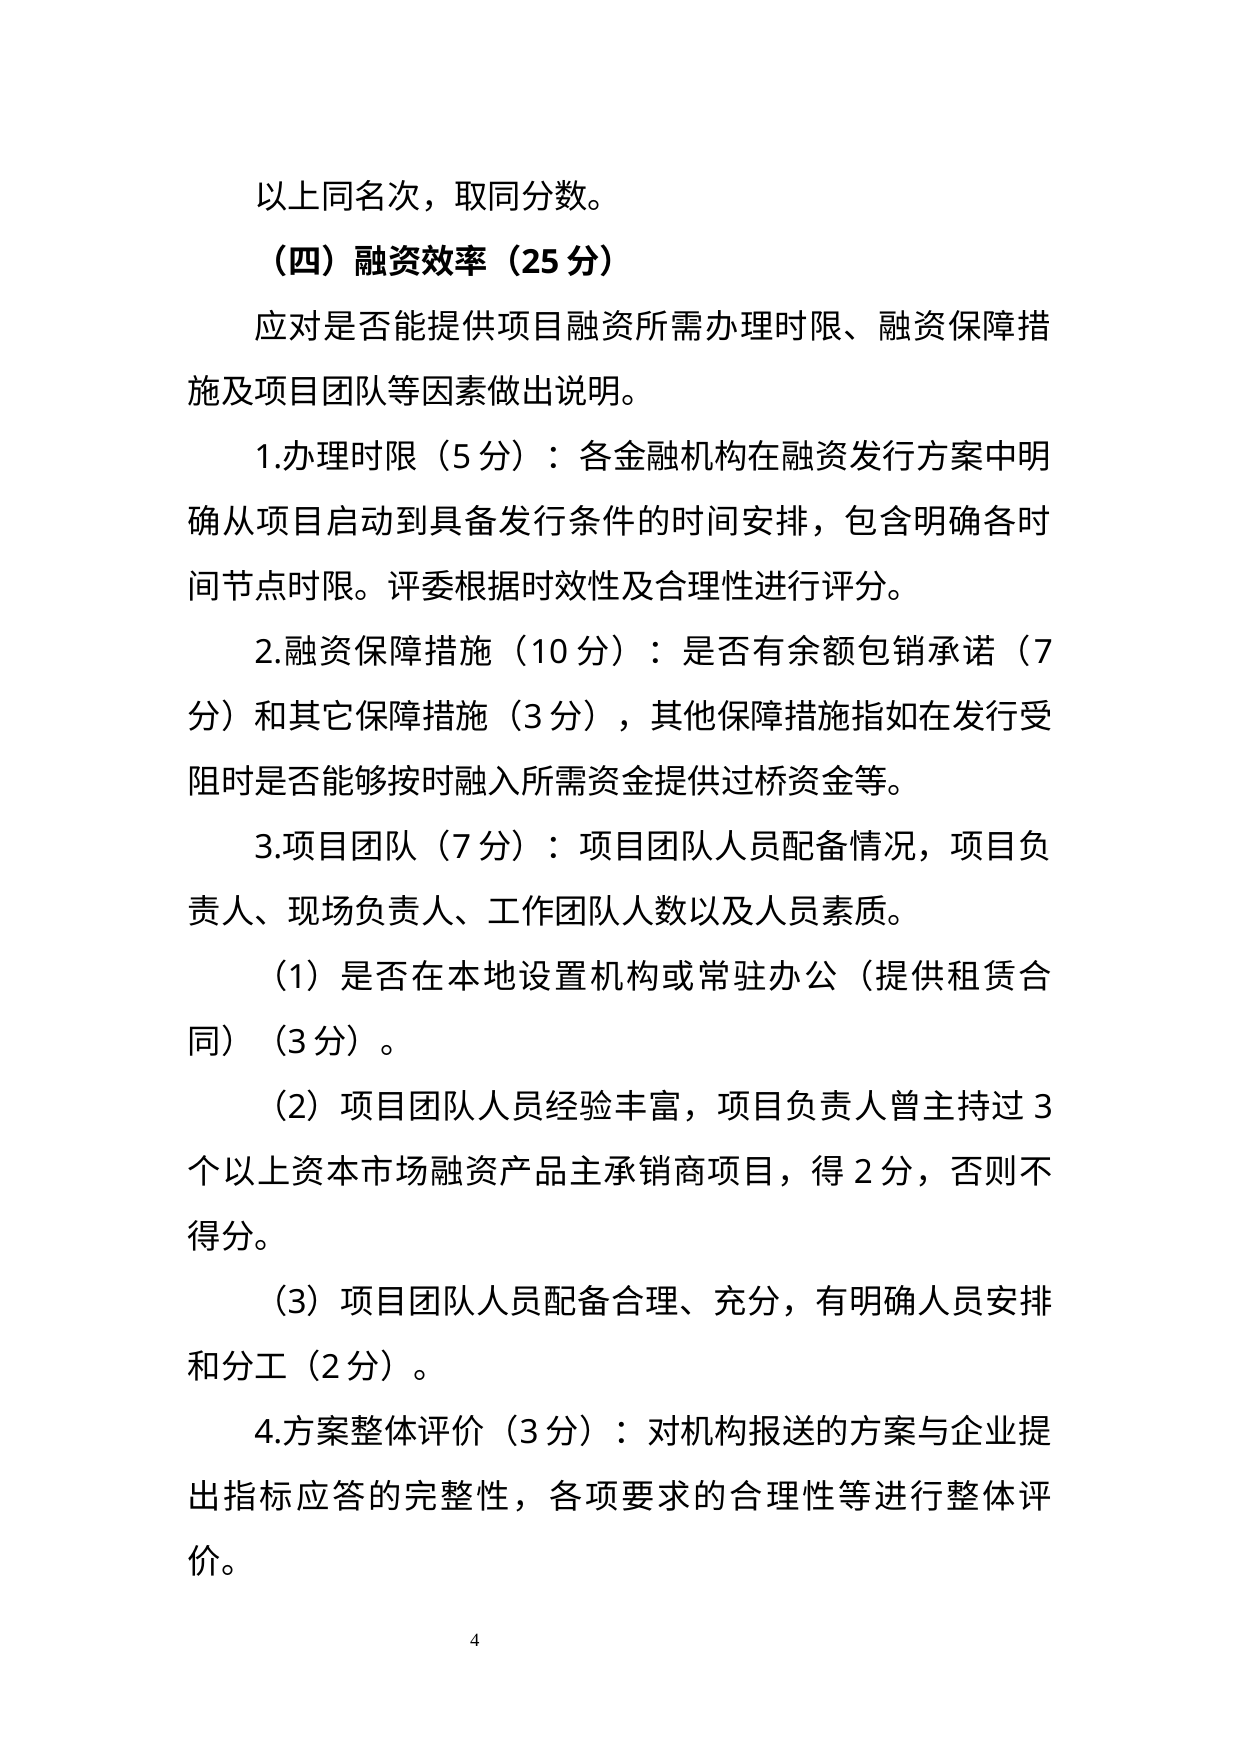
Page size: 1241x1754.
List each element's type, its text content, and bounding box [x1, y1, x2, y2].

text （四）融资效率（25分） [187, 227, 1053, 292]
text 应对是否能提供项目融资所需办理时限、融资保障措施及项目团队等因素做出说明。 [187, 292, 1053, 422]
list 项目团队人员经验丰富，项目负责人曾主持过3个以上资本市场融资产品主承销商项目，得2分，否则不得分。 [187, 1072, 1053, 1267]
list 是否在本地设置机构或常驻办公（提供租赁合同）（3分）。 [187, 942, 1053, 1072]
text 1.办理时限（5分）：各金融机构在融资发行方案中明确从项目启动到具备发行条件的时间安排，包含明确各时间节点时限。评委根据时效性及合理性进行评分。 [187, 422, 1053, 617]
text 2.融资保障措施（10分）：是否有余额包销承诺（7分）和其它保障措施（3分），其他保障措施指如在发行受阻时是否能够按时融入所需资金提供过桥资金等。 [187, 617, 1053, 812]
list 项目团队人员配备合理、充分，有明确人员安排和分工（2分）。 [187, 1267, 1053, 1397]
text 3.项目团队（7分）：项目团队人员配备情况，项目负责人、现场负责人、工作团队人数以及人员素质。 [187, 812, 1053, 942]
text 以上同名次，取同分数。 [187, 162, 1053, 227]
text 4.方案整体评价（3分）：对机构报送的方案与企业提出指标应答的完整性，各项要求的合理性等进行整体评价。 [187, 1397, 1053, 1592]
